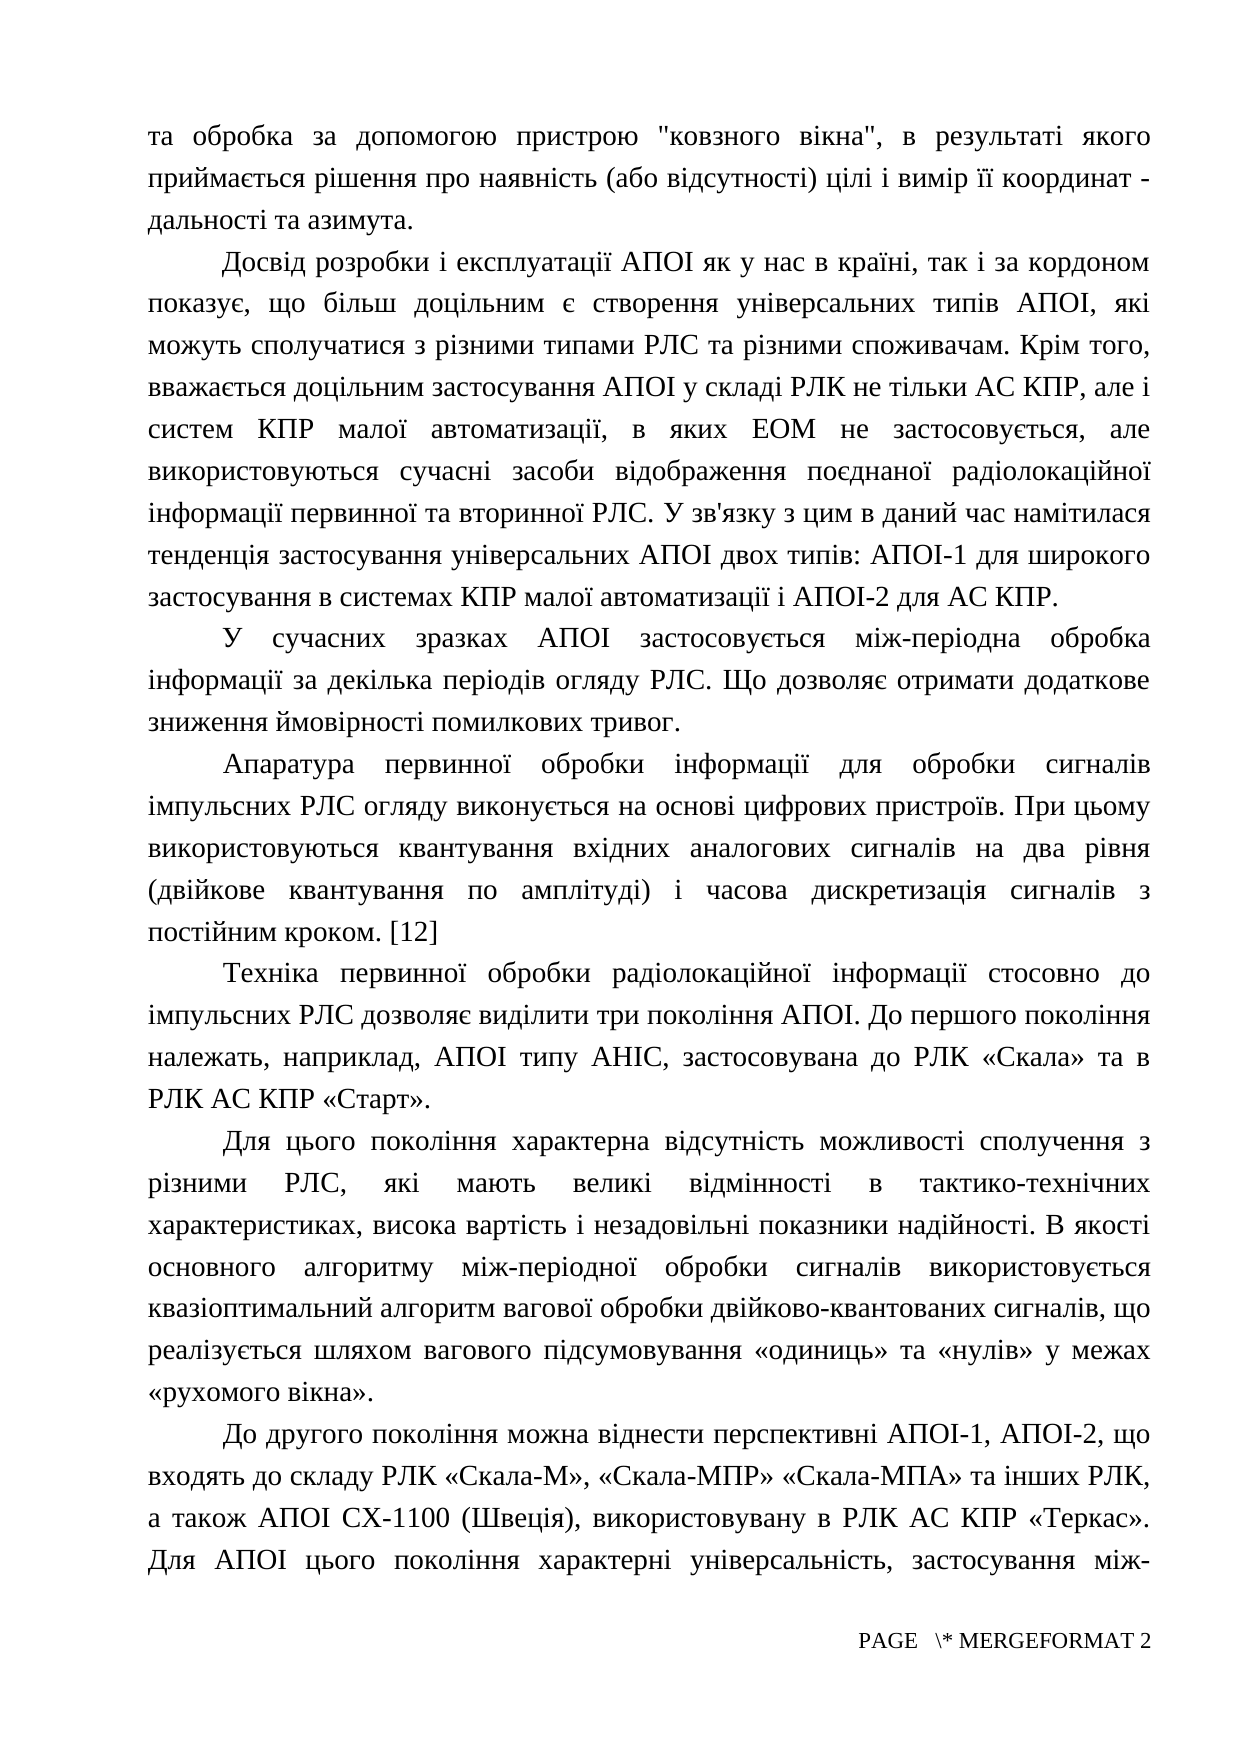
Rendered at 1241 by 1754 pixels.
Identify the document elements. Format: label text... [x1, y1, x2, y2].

text Для цього покоління характерна відсутність можливості сполучення з різними РЛС, які мають великі відмінності в тактико-технічних характеристиках, висока вартість і незадовільні показники надійності. В якості основного алгоритму між-періодної обробки сигналів використовується квазіоптимальний алгоритм вагової обробки двійково-квантованих сигналів, що реалізується шляхом вагового підсумовування «одиниць» та «нулів» у межах «рухомого вікна». [148, 1123, 1152, 1408]
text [148, 118, 1152, 235]
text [148, 1416, 1152, 1575]
text Техніка первинної обробки радіолокаційної інформації стосовно до імпульсних РЛС дозволяє виділити три покоління АПОІ. До першого покоління належать, наприклад, АПОІ типу АНІС, застосовувана до РЛК «Скала» та в РЛК АС КПР «Старт». [148, 956, 1152, 1115]
text Досвід розробки і експлуатації АПОІ як у нас в країні, так і за кордоном показує, що більш доцільним є створення універсальних типів АПОІ, які можуть сполучатися з різними типами РЛС та різними споживачам. Крім того, вважається доцільним застосування АПОІ у складі РЛК не тільки АС КПР, але і систем КПР малої автоматизації, в яких ЕОМ не застосовується, але використовуються сучасні засоби відображення поєднаної радіолокаційної інформації первинної та вторинної РЛС. У зв'язку з цим в даний час намітилася тенденція застосування універсальних АПОІ двох типів: АПОІ-1 для широкого застосування в системах КПР малої автоматизації і АПОІ-2 для АС КПР. [148, 244, 1152, 612]
text Апаратура первинної обробки інформації для обробки сигналів імпульсних РЛС огляду виконується на основі цифрових пристроїв. При цьому використовуються квантування вхідних аналогових сигналів на два рівня (двійкове квантування по амплітуді) і часова дискретизація сигналів з постійним кроком. [12] [148, 746, 1152, 947]
text У сучасних зразках АПОІ застосовується між-періодна обробка інформації за декілька періодів огляду РЛС. Що дозволяє отримати додаткове зниження ймовірності помилкових тривог. [148, 621, 1152, 738]
